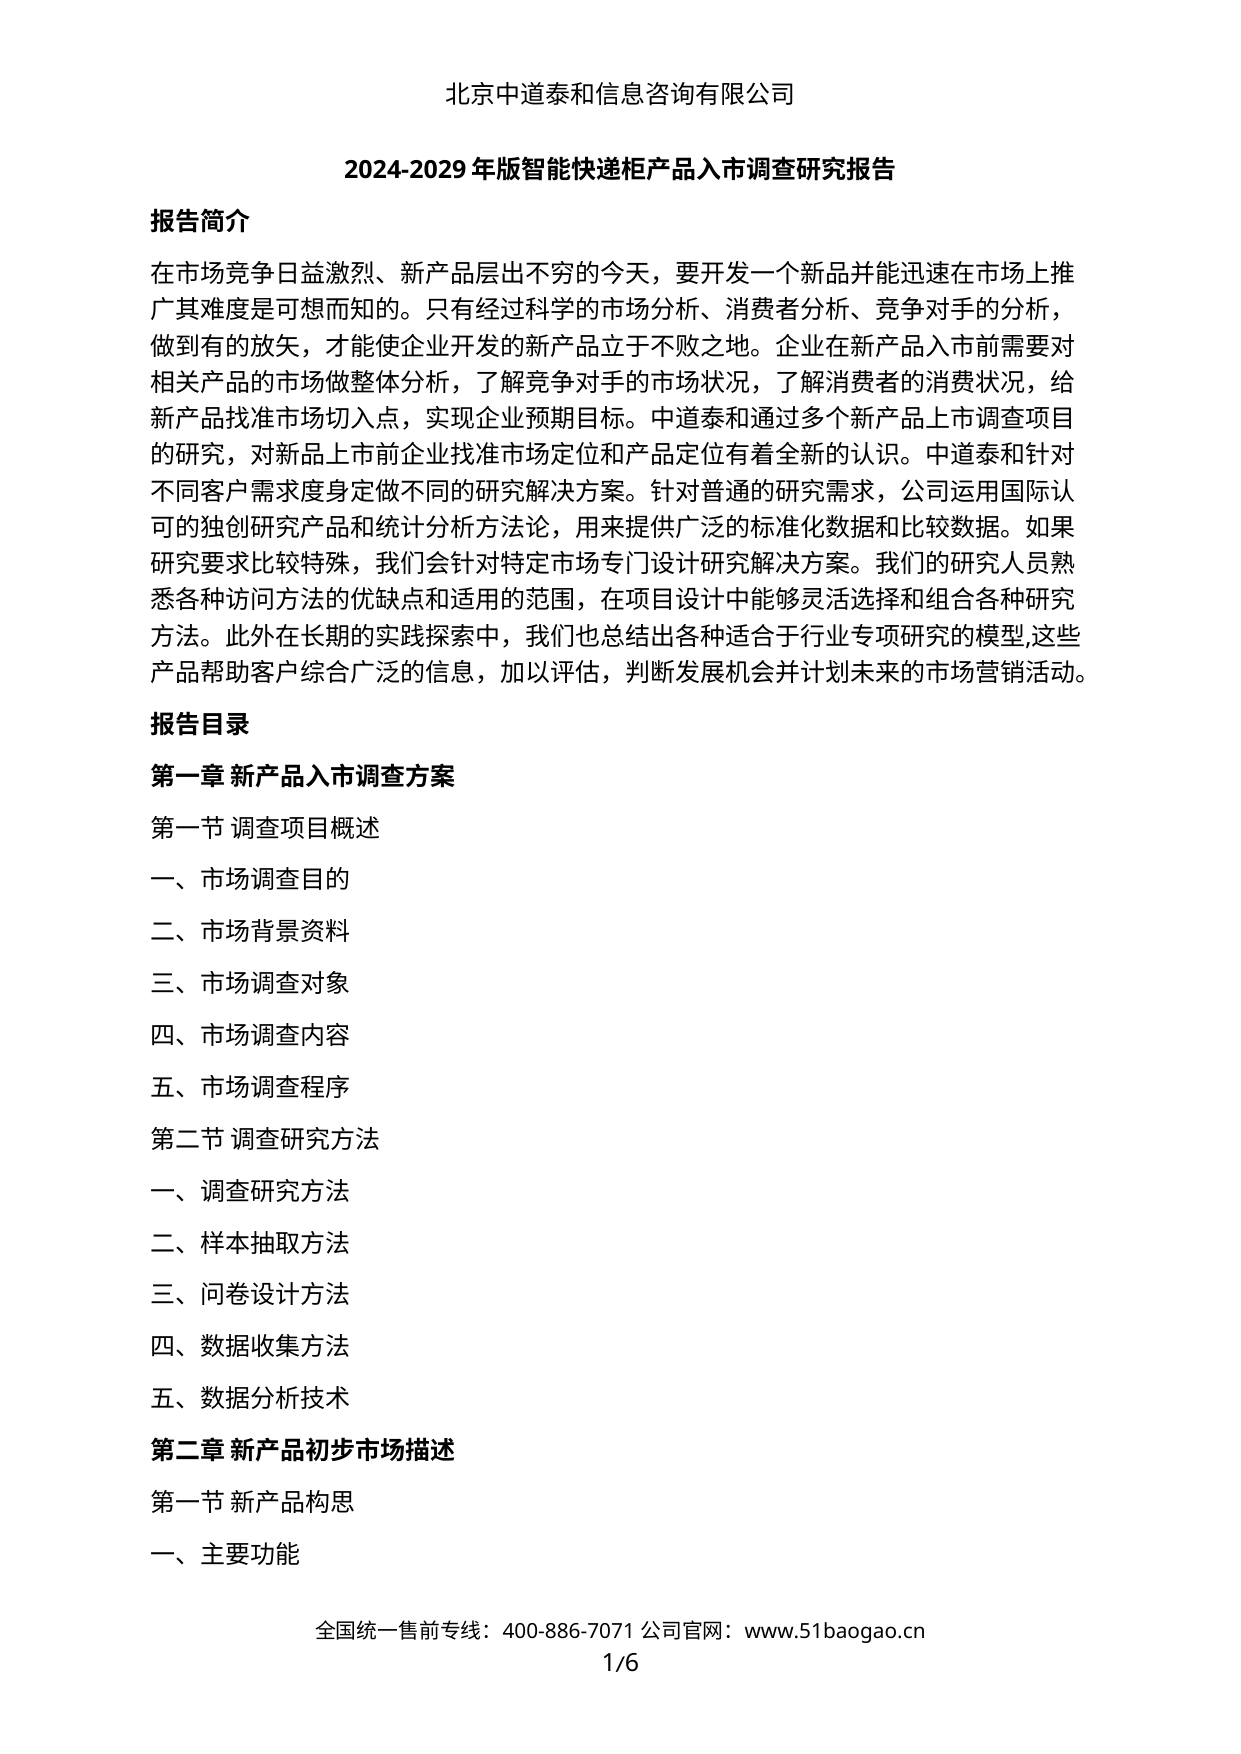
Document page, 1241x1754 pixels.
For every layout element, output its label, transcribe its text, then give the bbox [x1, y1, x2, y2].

text 第二节 调查研究方法 [150, 1119, 1090, 1156]
text 四、市场调查内容 [150, 1016, 1090, 1052]
text 第一节 调查项目概述 [150, 808, 1090, 844]
text 三、问卷设计方法 [150, 1275, 1090, 1311]
text 三、市场调查对象 [150, 964, 1090, 1000]
text 报告简介 [150, 202, 1090, 238]
text 一、调查研究方法 [150, 1171, 1090, 1207]
text 一、主要功能 [150, 1534, 1090, 1571]
text 二、样本抽取方法 [150, 1223, 1090, 1259]
text 第一节 新产品构思 [150, 1482, 1090, 1519]
text 一、市场调查目的 [150, 860, 1090, 896]
text 四、数据收集方法 [150, 1327, 1090, 1363]
text 在市场竞争日益激烈、新产品层出不穷的今天，要开发一个新品并能迅速在市场上推广其难度是可想而知的。只有经过科学的市场分析、消费者分析、竞争对手的分析，做到有的放矢，才能使企业开发的新产品立于不败之地。企业在新产品入市前需要对相关产品的市场做整体分析，了解竞争对手的市场状况，了解消费者的消费状况，给新产品找准市场切入点，实现企业预期目标。中道泰和通过多个新产品上市调查项目的研究，对新品上市前企业找准市场定位和产品定位有着全新的认识。中道泰和针对不同客户需求度身定做不同的研究解决方案。针对普通的研究需求，公司运用国际认可的独创研究产品和统计分析方法论，用来提供广泛的标准化数据和比较数据。如果研究要求比较特殊，我们会针对特定市场专门设计研究解决方案。我们的研究人员熟悉各种访问方法的优缺点和适用的范围，在项目设计中能够灵活选择和组合各种研究方法。此外在长期的实践探索中，我们也总结出各种适合于行业专项研究的模型,这些产品帮助客户综合广泛的信息，加以评估，判断发展机会并计划未来的市场营销活动。 [150, 254, 1090, 689]
text 五、市场调查程序 [150, 1067, 1090, 1104]
text 第一章 新产品入市调查方案 [150, 756, 1090, 792]
text 报告目录 [150, 704, 1090, 741]
text 二、市场背景资料 [150, 912, 1090, 948]
text 第二章 新产品初步市场描述 [150, 1431, 1090, 1467]
text 2024-2029年版智能快递柜产品入市调查研究报告 [150, 150, 1090, 186]
text 五、数据分析技术 [150, 1379, 1090, 1415]
